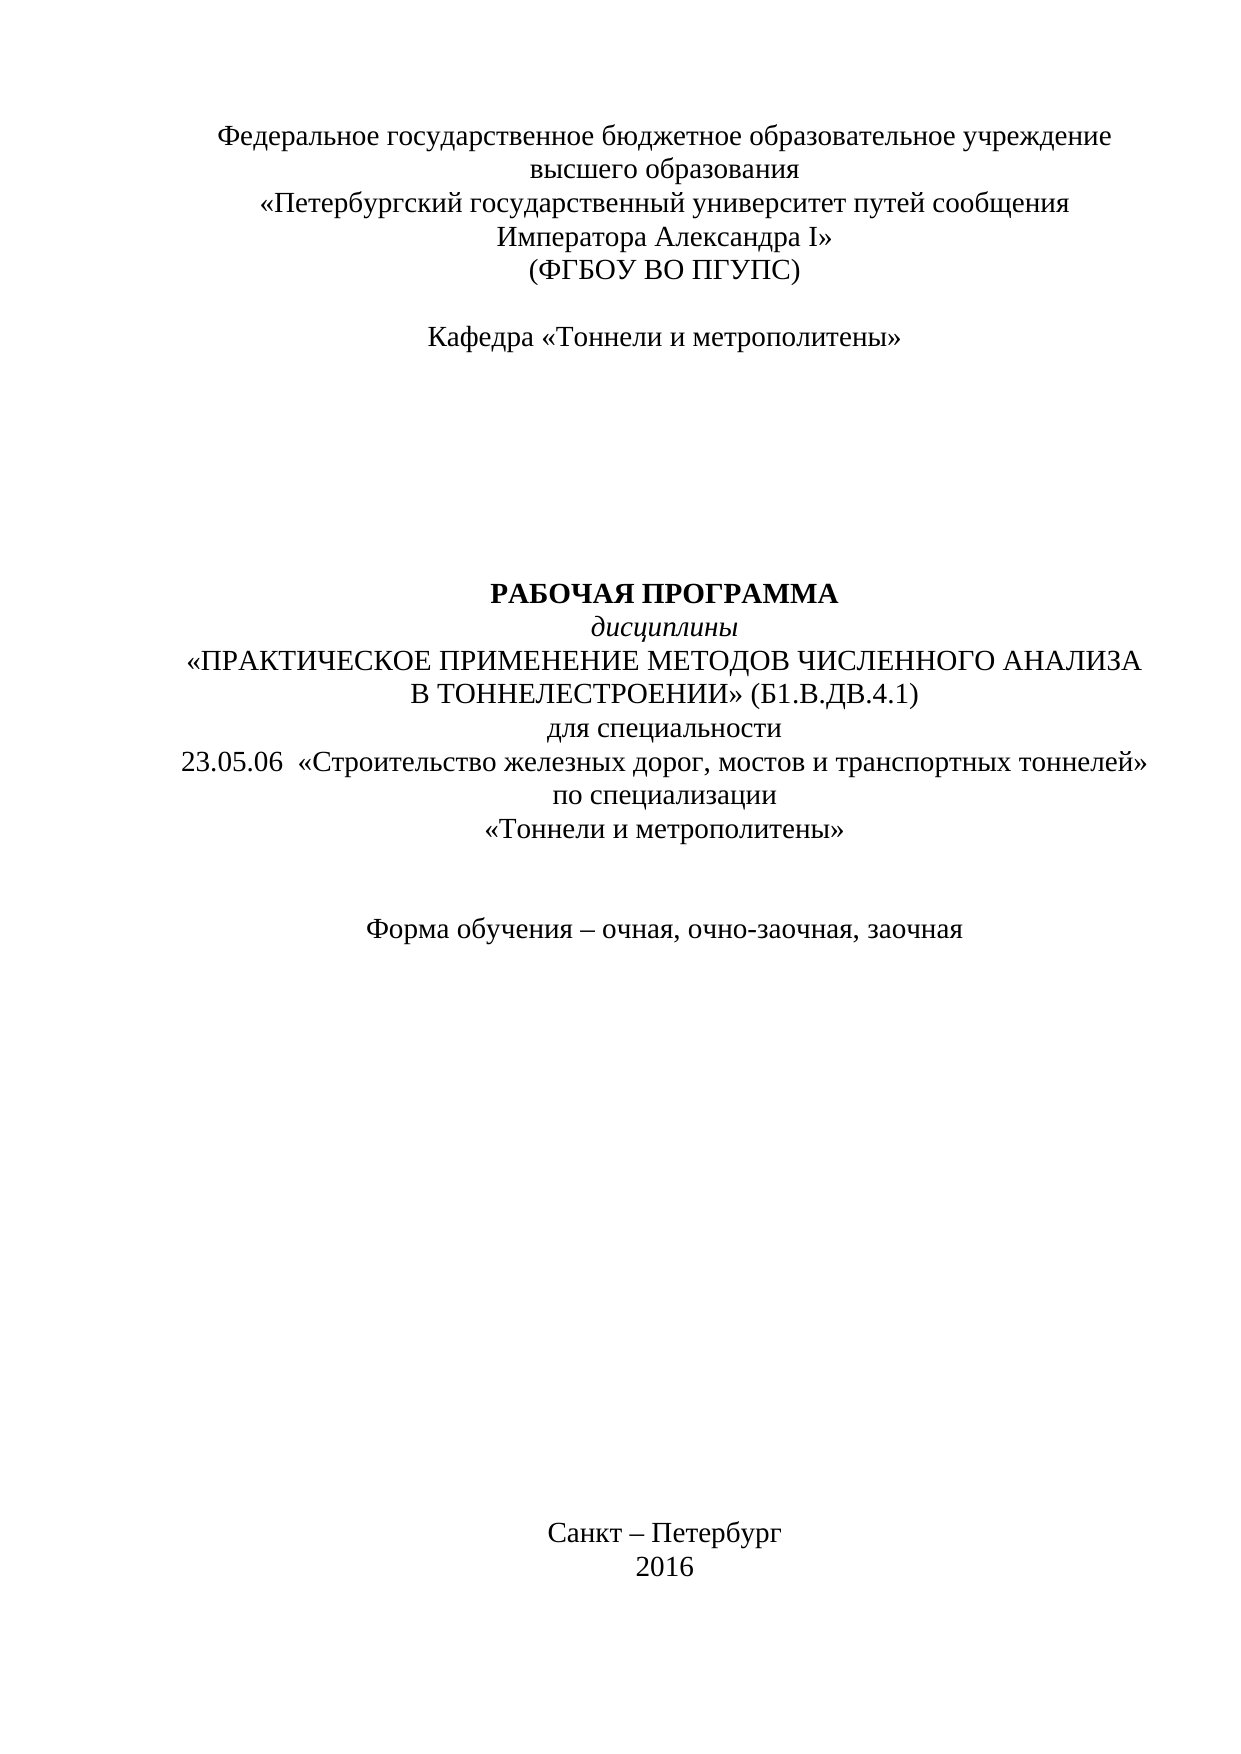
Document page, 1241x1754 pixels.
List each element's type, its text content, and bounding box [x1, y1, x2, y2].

text РАБОЧАЯ ПРОГРАММА [177, 576, 1152, 609]
text для специальности [177, 710, 1152, 744]
text Федеральное государственное бюджетное образовательное учреждение высшего образования [177, 118, 1152, 185]
text «Петербургский государственный университет путей сообщения [177, 185, 1152, 219]
text «ПРАКТИЧЕСКОЕ ПРИМЕНЕНИЕ МЕТОДОВ ЧИСЛЕННОГО АНАЛИЗА В ТОННЕЛЕСТРОЕНИИ» (Б1.В.ДВ.4.1) [177, 643, 1152, 710]
text 2016 [177, 1549, 1152, 1582]
text «Тоннели и метрополитены» [177, 811, 1152, 844]
text по специализации [177, 777, 1152, 811]
text Форма обучения – очная, очно-заочная, заочная [177, 911, 1152, 945]
text Императора Александра I» [177, 219, 1152, 252]
text Кафедра «Тоннели и метрополитены» [177, 319, 1152, 353]
text 23.05.06 «Строительство железных дорог, мостов и транспортных тоннелей» [177, 744, 1152, 777]
text дисциплины [177, 609, 1152, 643]
text (ФГБОУ ВО ПГУПС) [177, 252, 1152, 286]
text Санкт – Петербург [177, 1515, 1152, 1549]
